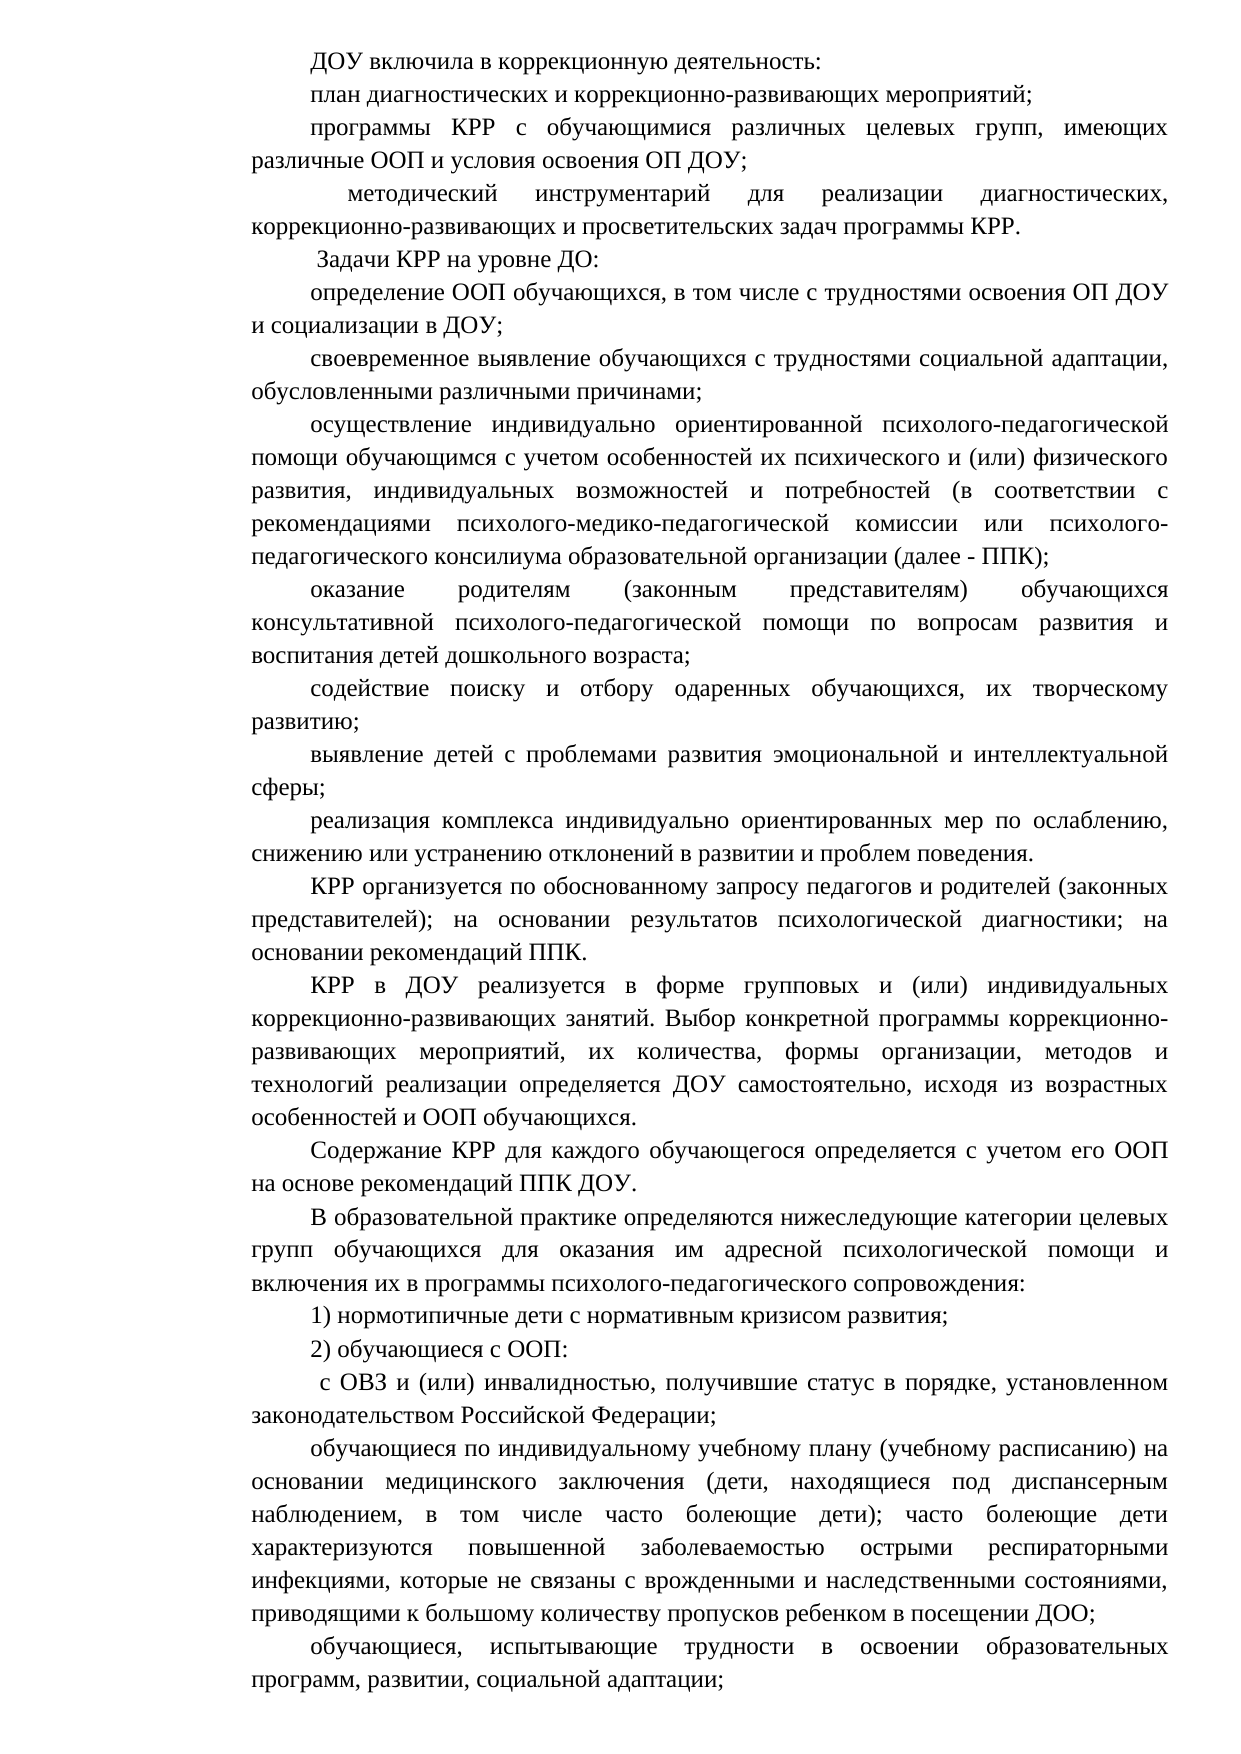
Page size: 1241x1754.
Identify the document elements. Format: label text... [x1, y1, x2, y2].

text осуществление индивидуально ориентированной психолого-педагогической помощи обучающимся с учетом особенностей их психического и (или) физического развития, индивидуальных возможностей и потребностей (в соответствии с рекомендациями психолого-медико-педагогической комиссии или психолого-педагогического консилиума образовательной организации (далее - ППК); [251, 409, 1169, 570]
text с ОВЗ и (или) инвалидностью, получившие статус в порядке, установленном законодательством Российской Федерации; [251, 1367, 1169, 1428]
text обучающиеся по индивидуальному учебному плану (учебному расписанию) на основании медицинского заключения (дети, находящиеся под диспансерным наблюдением, в том числе часто болеющие дети); часто болеющие дети характеризуются повышенной заболеваемостью острыми респираторными инфекциями, которые не связаны с врожденными и наследственными состояниями, приводящими к большому количеству пропусков ребенком в посещении ДОО; [251, 1433, 1169, 1627]
text Задачи КРР на уровне ДО: [251, 244, 1169, 273]
text 2) обучающиеся с ООП: [251, 1334, 1169, 1362]
text В образовательной практике определяются нижеследующие категории целевых групп обучающихся для оказания им адресной психологической помощи и включения их в программы психолого-педагогического сопровождения: [251, 1202, 1169, 1296]
text Содержание КРР для каждого обучающегося определяется с учетом его ООП на основе рекомендаций ППК ДОУ. [251, 1136, 1169, 1197]
text план диагностических и коррекционно-развивающих мероприятий; [251, 79, 1169, 108]
text 1) нормотипичные дети с нормативным кризисом развития; [251, 1301, 1169, 1329]
text своевременное выявление обучающихся с трудностями социальной адаптации, обусловленными различными причинами; [251, 343, 1169, 405]
text определение ООП обучающихся, в том числе с трудностями освоения ОП ДОУ и социализации в ДОУ; [251, 277, 1169, 339]
text КРР организуется по обоснованному запросу педагогов и родителей (законных представителей); на основании результатов психологической диагностики; на основании рекомендаций ППК. [251, 871, 1169, 966]
text выявление детей с проблемами развития эмоциональной и интеллектуальной сферы; [251, 739, 1169, 801]
text ДОУ включила в коррекционную деятельность: [251, 46, 1169, 74]
text программы КРР с обучающимися различных целевых групп, имеющих различные ООП и условия освоения ОП ДОУ; [251, 112, 1169, 174]
text оказание родителям (законным представителям) обучающихся консультативной психолого-педагогической помощи по вопросам развития и воспитания детей дошкольного возраста; [251, 574, 1169, 669]
text КРР в ДОУ реализуется в форме групповых и (или) индивидуальных коррекционно-развивающих занятий. Выбор конкретной программы коррекционно-развивающих мероприятий, их количества, формы организации, методов и технологий реализации определяется ДОУ самостоятельно, исходя из возрастных особенностей и ООП обучающихся. [251, 970, 1169, 1131]
text содействие поиску и отбору одаренных обучающихся, их творческому развитию; [251, 673, 1169, 735]
text обучающиеся, испытывающие трудности в освоении образовательных программ, развитии, социальной адаптации; [251, 1631, 1169, 1693]
text реализация комплекса индивидуально ориентированных мер по ослаблению, снижению или устранению отклонений в развитии и проблем поведения. [251, 805, 1169, 867]
text методический инструментарий для реализации диагностических, коррекционно-развивающих и просветительских задач программы КРР. [251, 178, 1169, 240]
